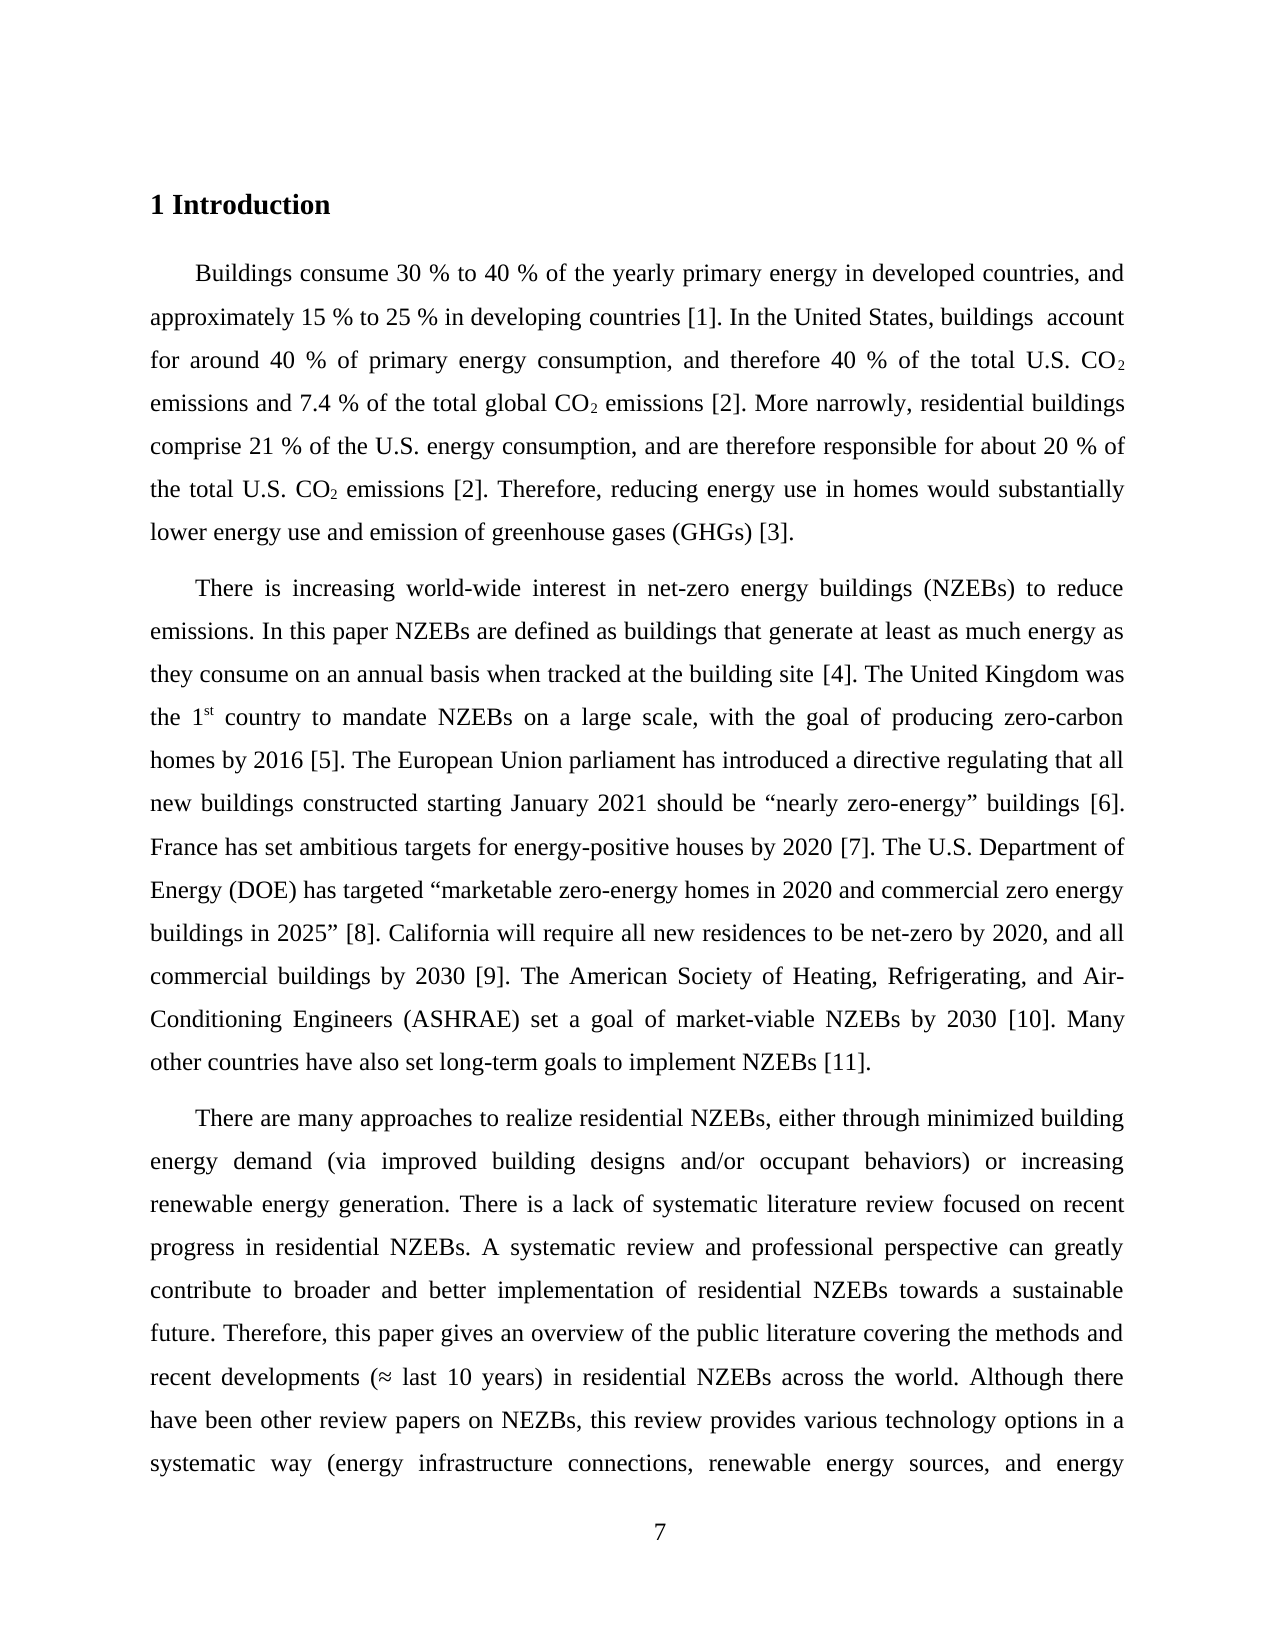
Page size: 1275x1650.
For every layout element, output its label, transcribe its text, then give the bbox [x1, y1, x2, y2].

subtitle 1 Introduction [150, 187, 1125, 221]
text Buildings consume 30 % to 40 % of the yearly primary energy in developed countries, and approximately 15 % to 25 % in developing countries [1]. In the United States, buildings account for around 40 % of primary energy consumption, and therefore 40 % of the total U.S. CO2 emissions and 7.4 % of the total global CO2 emissions [2]. More narrowly, residential buildings comprise 21 % of the U.S. energy consumption, and are therefore responsible for about 20 % of the total U.S. CO2 emissions [2]. Therefore, reducing energy use in homes would substantially lower energy use and emission of greenhouse gases (GHGs) [3]. [150, 258, 1125, 546]
text There is increasing world-wide interest in net-zero energy buildings (NZEBs) to reduce emissions. In this paper NZEBs are defined as buildings that generate at least as much energy as they consume on an annual basis when tracked at the building site [4]. The United Kingdom was the 1st country to mandate NZEBs on a large scale, with the goal of producing zero-carbon homes by 2016 [5]. The European Union parliament has introduced a directive regulating that all new buildings constructed starting January 2021 should be “nearly zero-energy” buildings [6]. France has set ambitious targets for energy-positive houses by 2020 [7]. The U.S. Department of Energy (DOE) has targeted “marketable zero-energy homes in 2020 and commercial zero energy buildings in 2025” [8]. California will require all new residences to be net-zero by 2020, and all commercial buildings by 2030 [9]. The American Society of Heating, Refrigerating, and Air-Conditioning Engineers (ASHRAE) set a goal of market-viable NZEBs by 2030 [10]. Many other countries have also set long-term goals to implement NZEBs [11]. [150, 573, 1125, 1076]
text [150, 1103, 1125, 1477]
